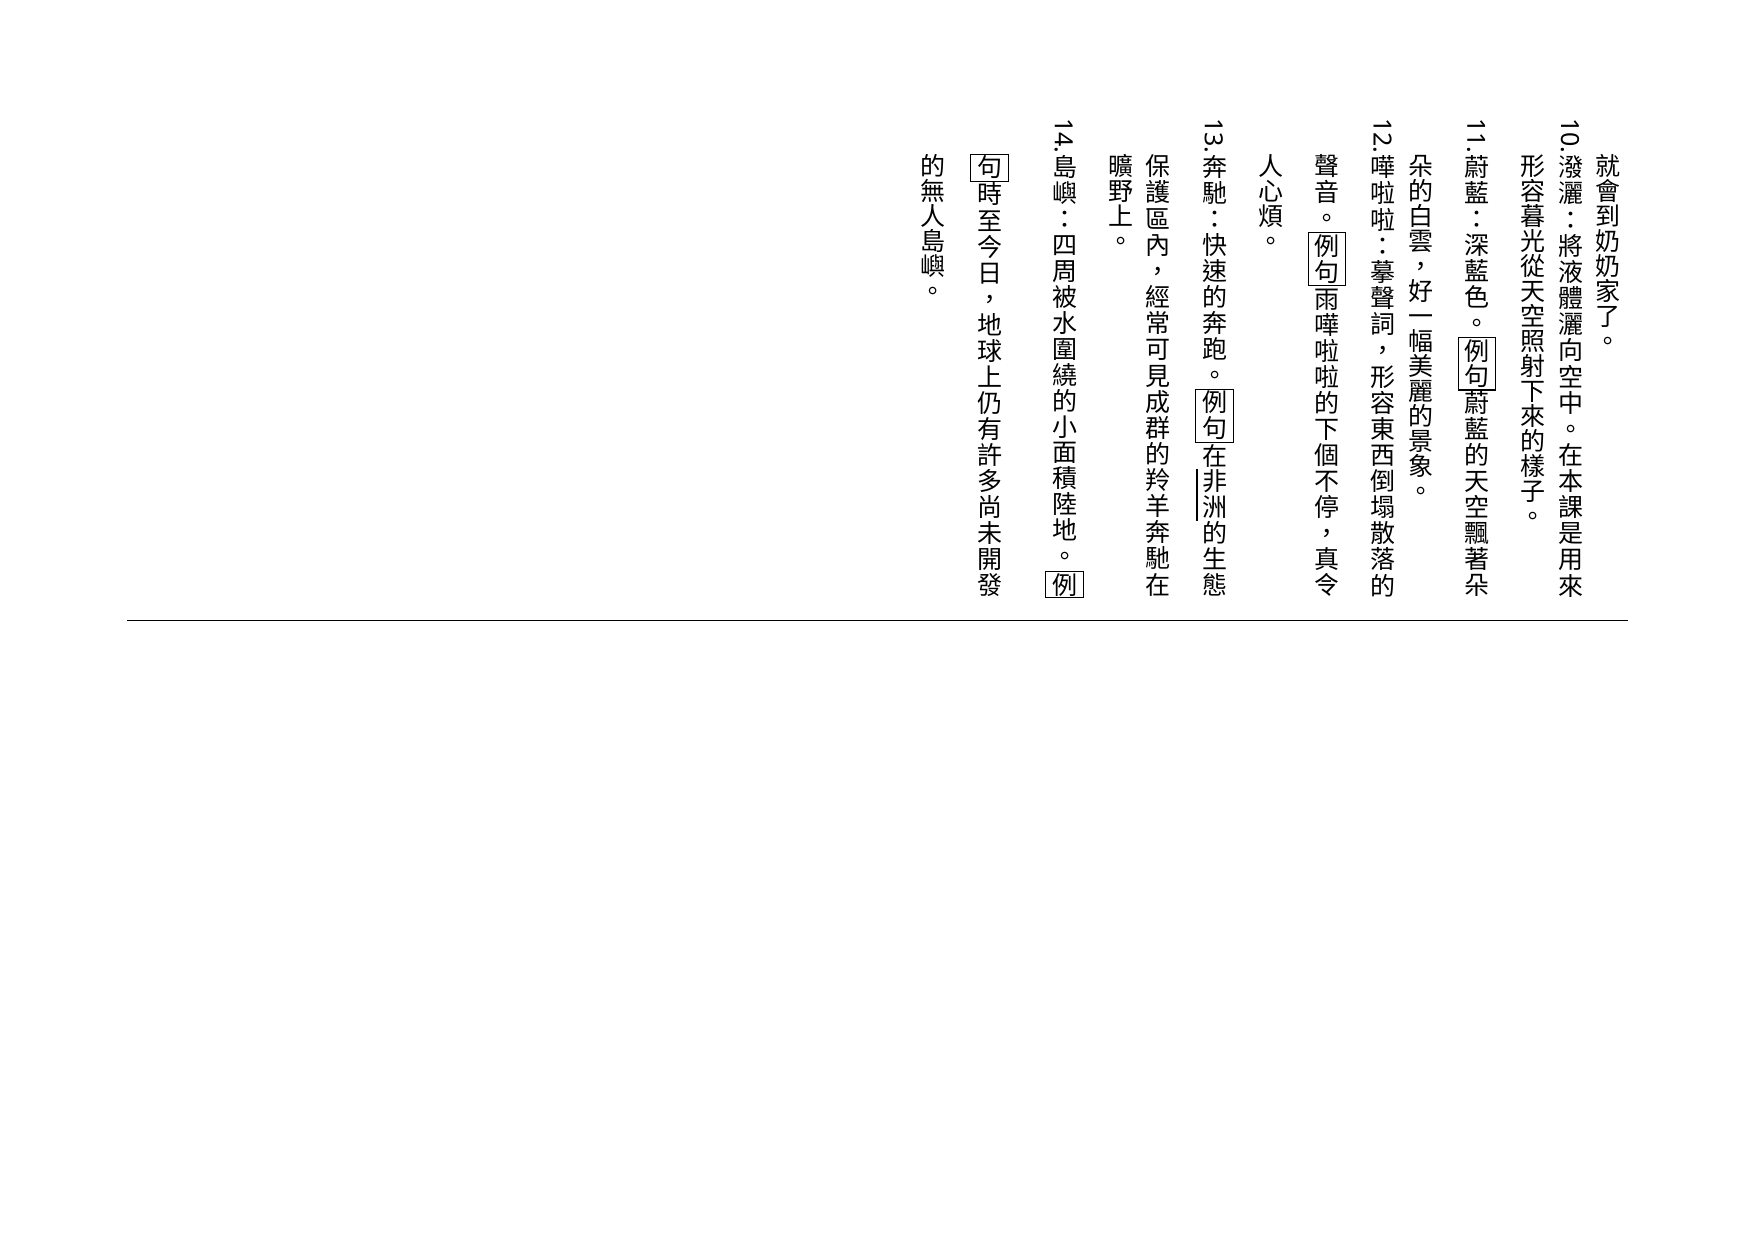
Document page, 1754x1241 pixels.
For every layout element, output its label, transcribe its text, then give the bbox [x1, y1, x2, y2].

text 12.嘩啦啦：摹聲詞，形容東西倒塌散落的聲音。例句雨嘩啦啦的下個不停，真令人心煩。 [1252, 118, 1402, 598]
text 13.奔馳：快速的奔跑。例句在非洲的生態保護區內，經常可見成群的羚羊奔馳在曠野上。 [1102, 118, 1252, 598]
text 9.隧道：貫穿因山脈或海峽等地形因素阻隔的通道。例句穿過這座隧道後再走不久，就會到奶奶家了。 [1589, 118, 1627, 598]
text 10.潑灑：將液體灑向空中。在本課是用來形容暮光從天空照射下來的樣子。 [1514, 118, 1589, 598]
text 14.島嶼：四周被水圍繞的小面積陸地。例句時至今日，地球上仍有許多尚未開發的無人島嶼。 [914, 118, 1102, 598]
text 11.蔚藍：深藍色。例句蔚藍的天空飄著朵朵的白雲，好一幅美麗的景象。 [1402, 118, 1514, 598]
